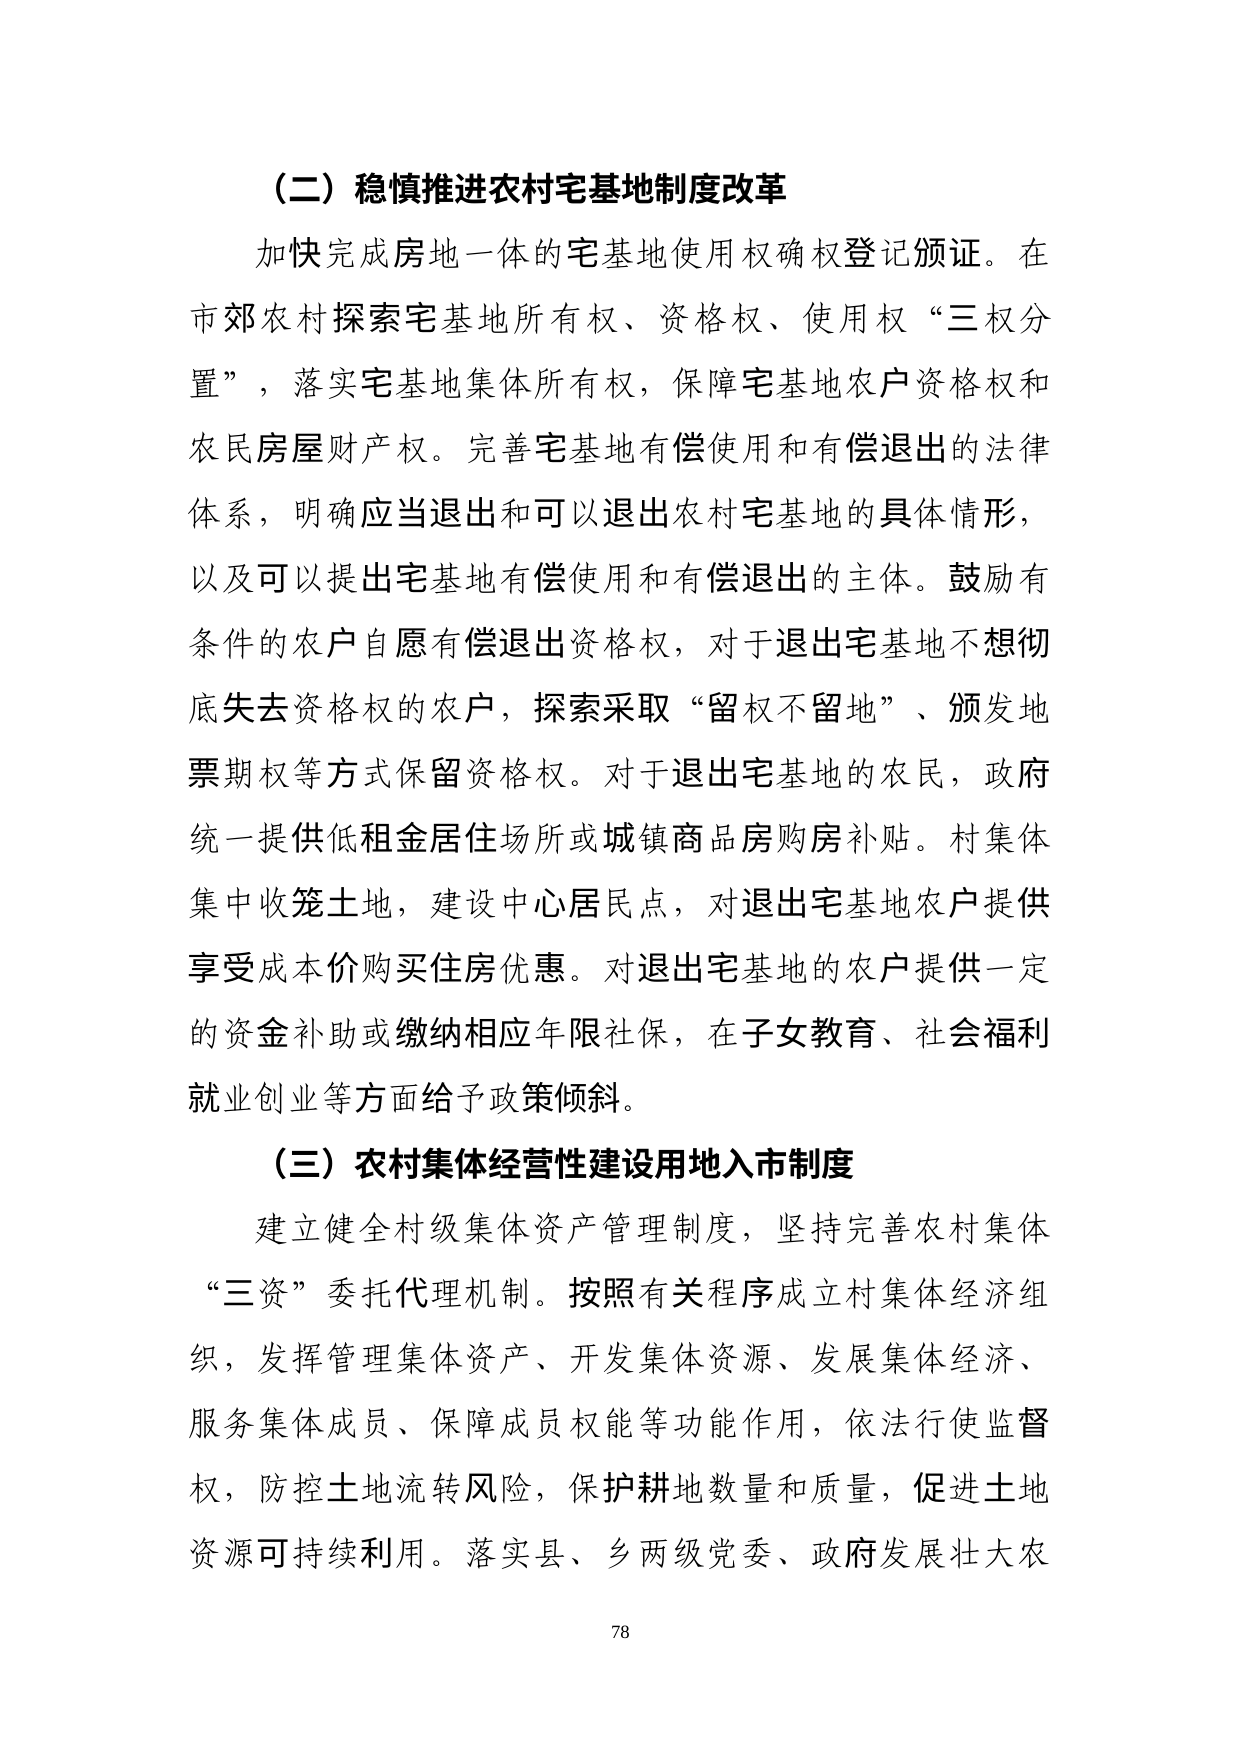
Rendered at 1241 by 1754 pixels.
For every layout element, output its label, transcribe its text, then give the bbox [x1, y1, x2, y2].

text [187, 1194, 1053, 1584]
subtitle （三）农村集体经营性建设用地入市制度 [187, 1129, 1053, 1194]
text 加快完成房地一体的宅基地使用权确权登记颁证。在市郊农村探索宅基地所有权、资格权、使用权“三权分置”，落实宅基地集体所有权，保障宅基地农户资格权和农民房屋财产权。完善宅基地有偿使用和有偿退出的法律体系，明确应当退出和可以退出农村宅基地的具体情形，以及可以提出宅基地有偿使用和有偿退出的主体。鼓励有条件的农户自愿有偿退出资格权，对于退出宅基地不想彻底失去资格权的农户，探索采取“留权不留地”、颁发地票期权等方式保留资格权。对于退出宅基地的农民，政府统一提供低租金居住场所或城镇商品房购房补贴。村集体集中收笼土地，建设中心居民点，对退出宅基地农户提供享受成本价购买住房优惠。对退出宅基地的农户提供一定的资金补助或缴纳相应年限社保，在子女教育、社会福利、就业创业等方面给予政策倾斜。 [187, 219, 1053, 1129]
subtitle （二）稳慎推进农村宅基地制度改革 [187, 154, 1053, 219]
